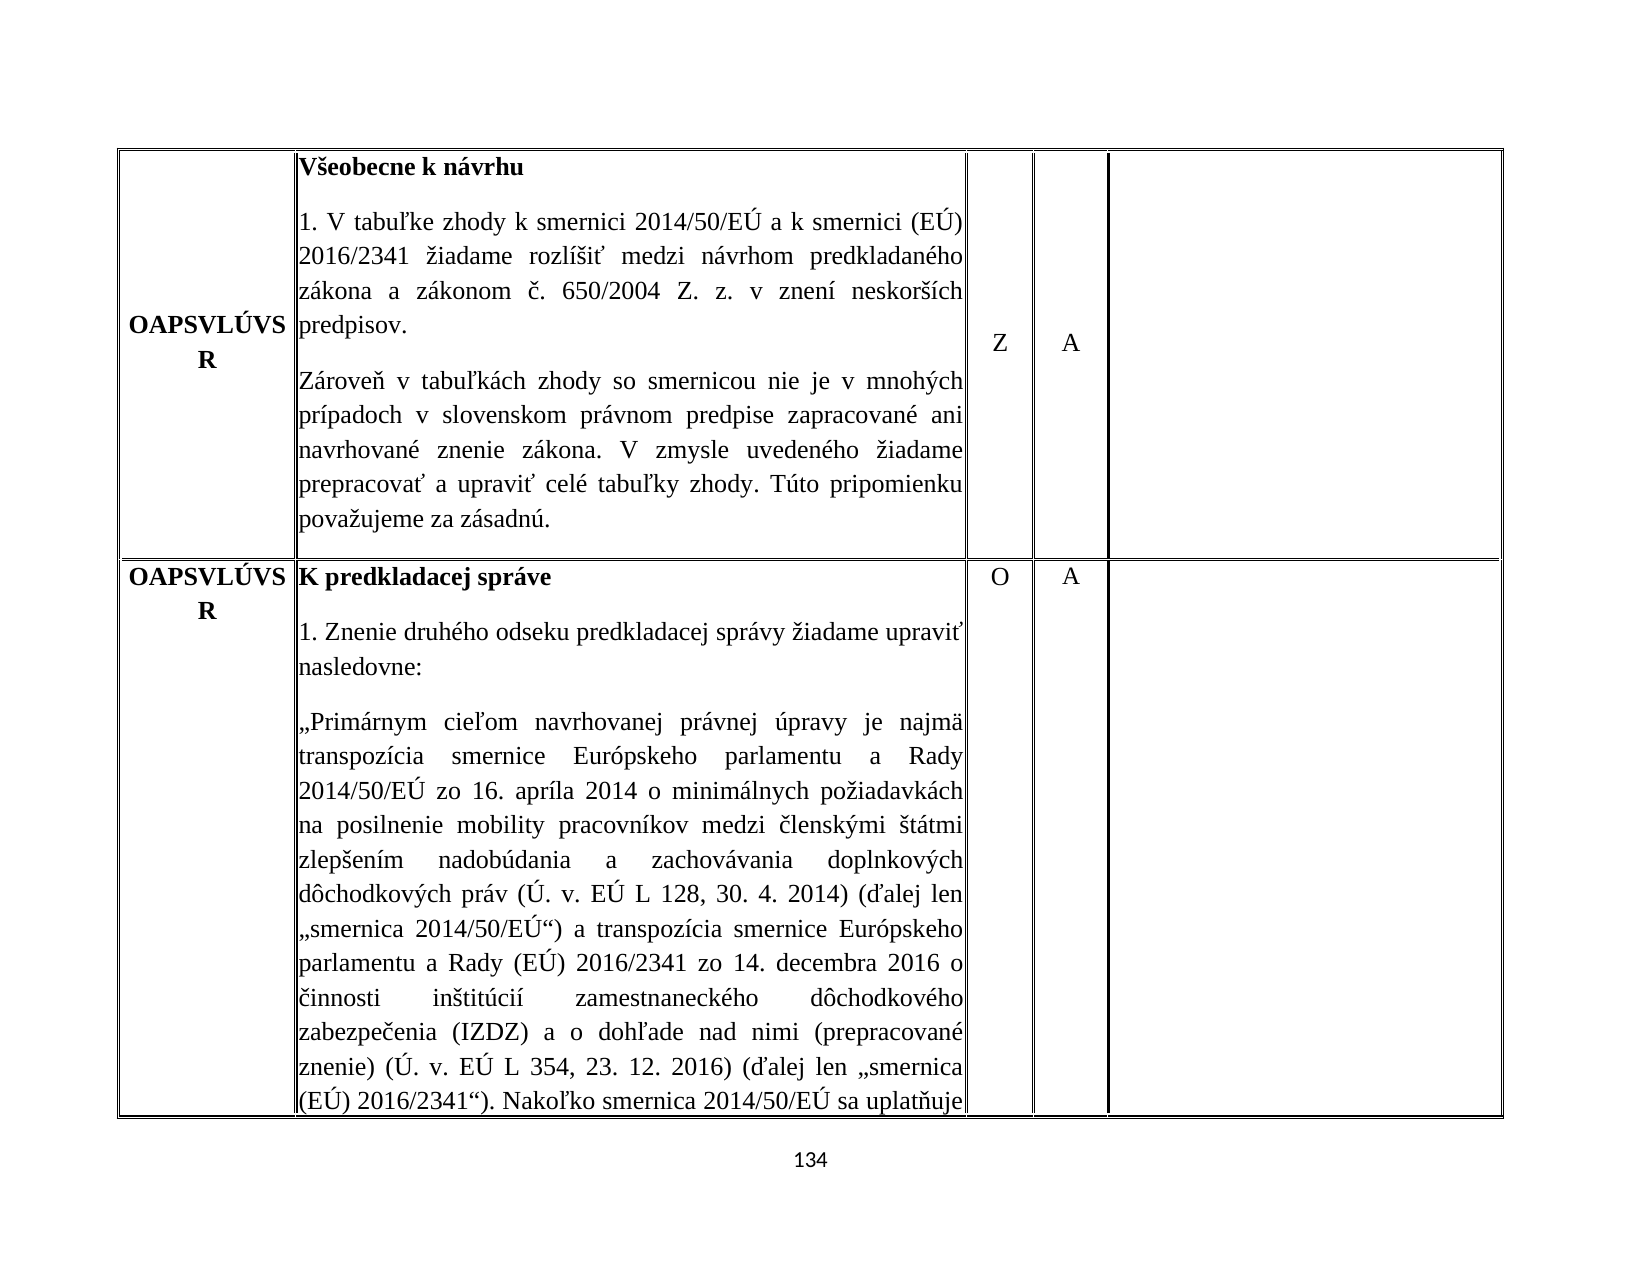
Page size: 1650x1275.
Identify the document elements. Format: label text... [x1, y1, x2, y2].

table_cell Z [966, 151, 1034, 557]
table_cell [296, 561, 966, 1115]
table_cell [1108, 151, 1501, 557]
table_cell OAPSVLÚVSR [120, 557, 296, 1115]
table_cell O [966, 561, 1034, 1115]
table_cell OAPSVLÚVSR [118, 149, 296, 557]
table_cell [1108, 557, 1501, 1115]
table_cell Všeobecne k návrhu 1. V tabuľke zhody k smernici 2014/50/EÚ a k smernici (EÚ) 2016/2341 žiadame rozlíšiť medzi návrhom predkladaného zákona a zákonom č. 650/2004 Z. z. v znení neskorších predpisov. Zároveň v tabuľkách zhody so smernicou nie je v mnohých prípadoch v slovenskom právnom predpise zapracované ani navrhované znenie zákona. V zmysle uvedeného žiadame prepracovať a upraviť celé tabuľky zhody. Túto pripomienku považujeme za zásadnú. [296, 151, 966, 557]
table_cell A [1034, 561, 1108, 1115]
table_cell A [1034, 149, 1108, 557]
